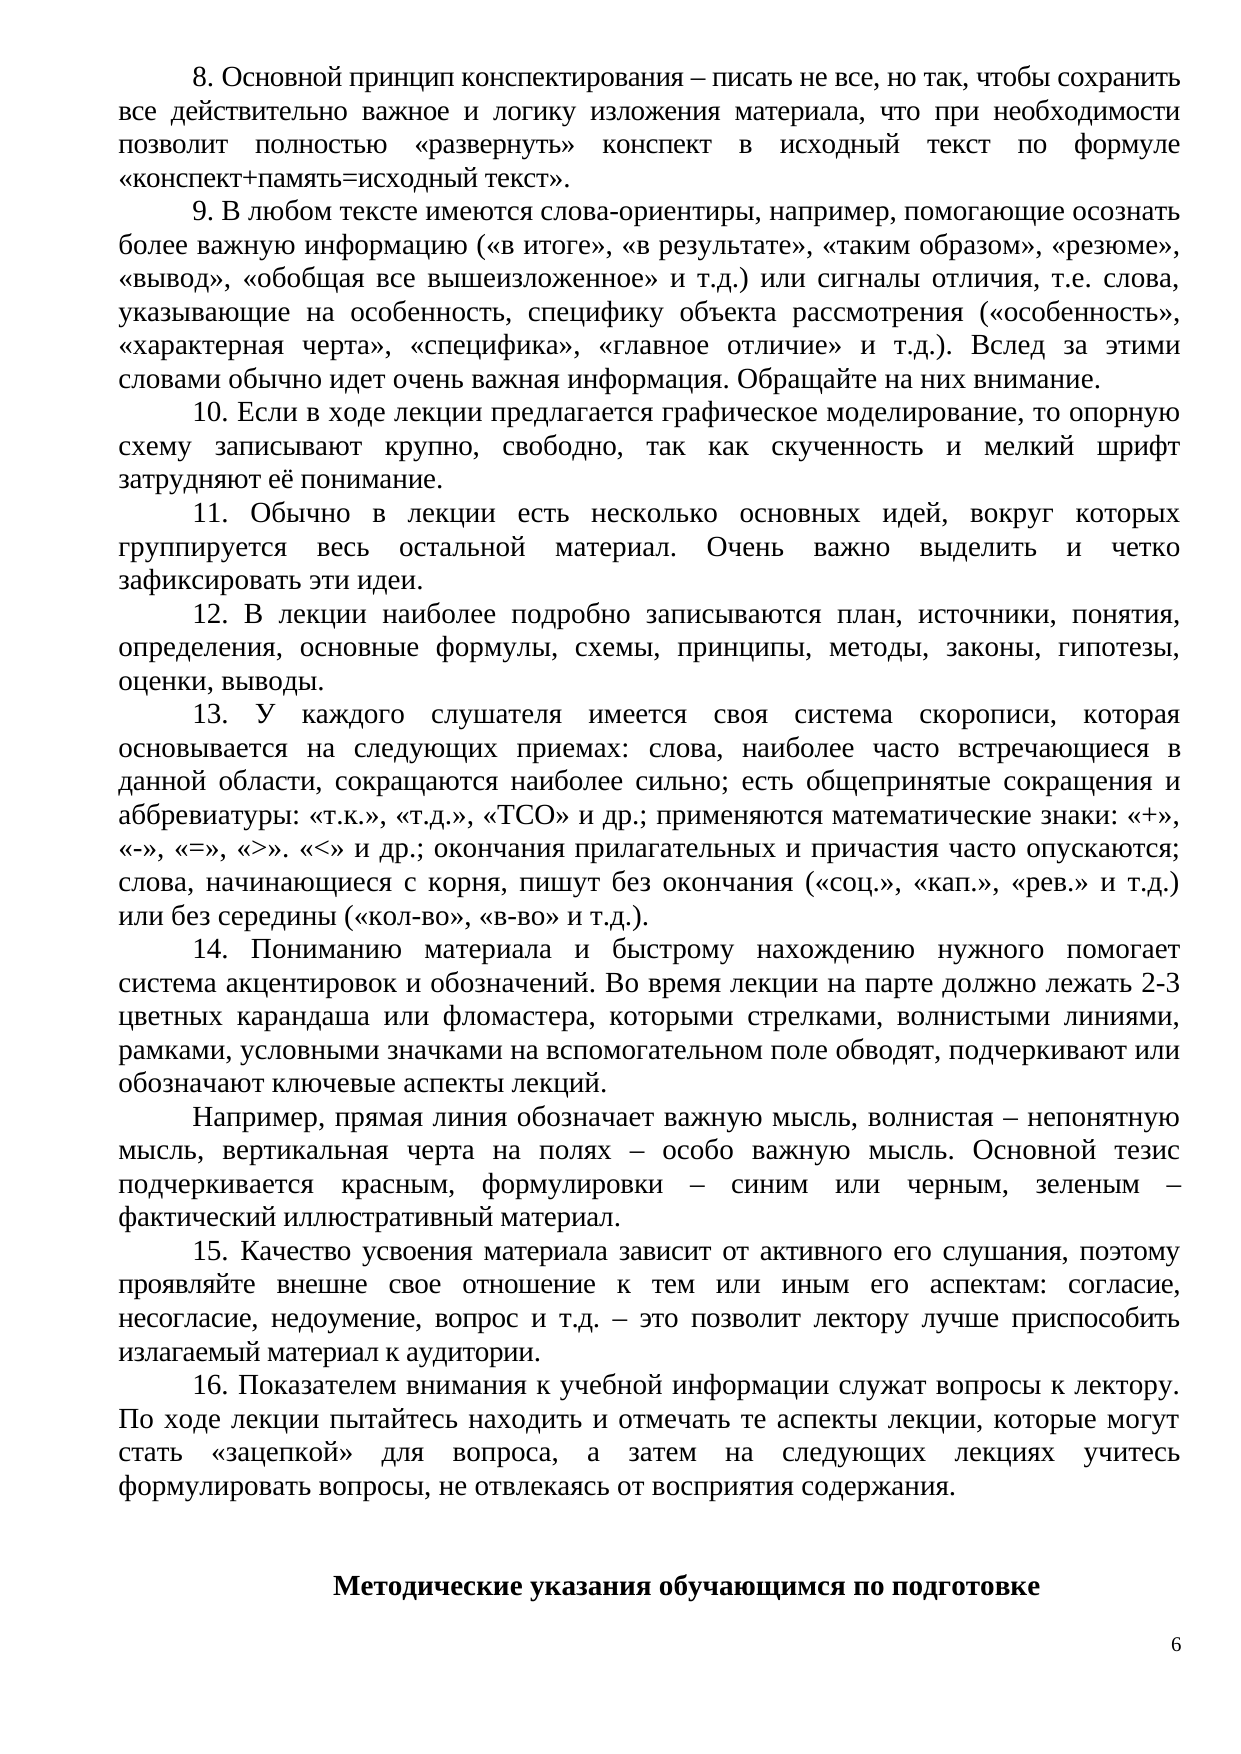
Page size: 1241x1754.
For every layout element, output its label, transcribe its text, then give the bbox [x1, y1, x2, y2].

text 8. Основной принцип конспектирования – писать не все, но так, чтобы сохранить все действительно важное и логику изложения материала, что при необходимости позволит полностью «развернуть» конспект в исходный текст по формуле «конспект+память=исходный текст». [118, 59, 1181, 193]
text 15. Качество усвоения материала зависит от активного его слушания, поэтому проявляйте внешне свое отношение к тем или иным его аспектам: согласие, несогласие, недоумение, вопрос и т.д. – это позволит лектору лучше приспособить излагаемый материал к аудитории. [118, 1233, 1181, 1367]
text 14. Пониманию материала и быстрому нахождению нужного помогает система акцентировок и обозначений. Во время лекции на парте должно лежать 2-3 цветных карандаша или фломастера, которыми стрелками, волнистыми линиями, рамками, условными значками на вспомогательном поле обводят, подчеркивают или обозначают ключевые аспекты лекций. [118, 931, 1181, 1099]
text 13. У каждого слушателя имеется своя система скорописи, которая основывается на следующих приемах: слова, наиболее часто встречающиеся в данной области, сокращаются наиболее сильно; есть общепринятые сокращения и аббревиатуры: «т.к.», «т.д.», «ТСО» и др.; применяются математические знаки: «+», «-», «=», «>». «<» и др.; окончания прилагательных и причастия часто опускаются; слова, начинающиеся с корня, пишут без окончания («соц.», «кап.», «рев.» и т.д.) или без середины («кол-во», «в-во» и т.д.). [118, 696, 1181, 931]
text Методические указания обучающимся по подготовке [118, 1568, 1181, 1602]
text 9. В любом тексте имеются слова-ориентиры, например, помогающие осознать более важную информацию («в итоге», «в результате», «таким образом», «резюме», «вывод», «обобщая все вышеизложенное» и т.д.) или сигналы отличия, т.е. слова, указывающие на особенность, специфику объекта рассмотрения («особенность», «характерная черта», «специфика», «главное отличие» и т.д.). Вслед за этими словами обычно идет очень важная информация. Обращайте на них внимание. [118, 193, 1181, 394]
text 16. Показателем внимания к учебной информации служат вопросы к лектору. По ходе лекции пытайтесь находить и отмечать те аспекты лекции, которые могут стать «зацепкой» для вопроса, а затем на следующих лекциях учитесь формулировать вопросы, не отвлекаясь от восприятия содержания. [118, 1367, 1181, 1501]
text Например, прямая линия обозначает важную мысль, волнистая – непонятную мысль, вертикальная черта на полях – особо важную мысль. Основной тезис подчеркивается красным, формулировки – синим или черным, зеленым – фактический иллюстративный материал. [118, 1099, 1181, 1233]
text 10. Если в ходе лекции предлагается графическое моделирование, то опорную схему записывают крупно, свободно, так как скученность и мелкий шрифт затрудняют её понимание. [118, 394, 1181, 495]
text 12. В лекции наиболее подробно записываются план, источники, понятия, определения, основные формулы, схемы, принципы, методы, законы, гипотезы, оценки, выводы. [118, 596, 1181, 696]
text 11. Обычно в лекции есть несколько основных идей, вокруг которых группируется весь остальной материал. Очень важно выделить и четко зафиксировать эти идеи. [118, 495, 1181, 596]
